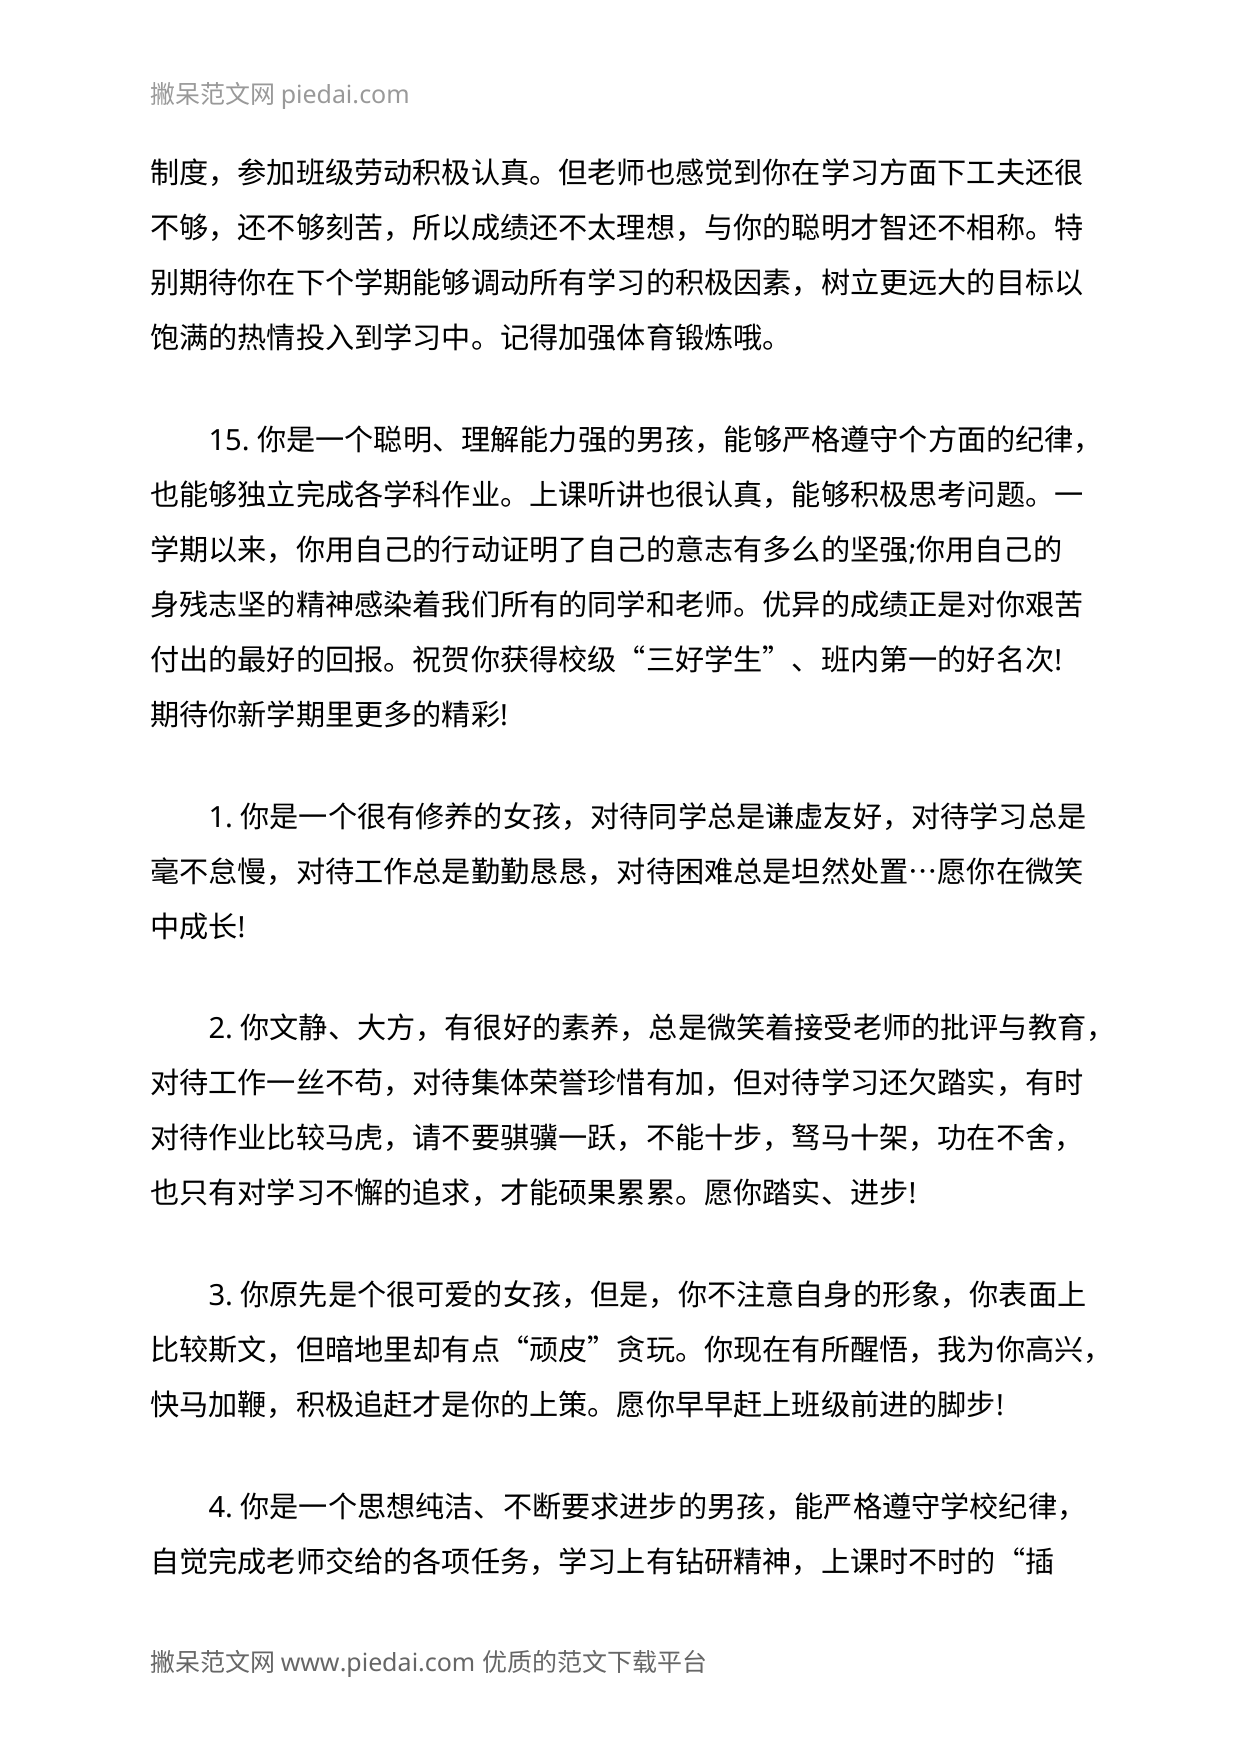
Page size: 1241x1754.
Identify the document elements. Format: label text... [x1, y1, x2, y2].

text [150, 150, 1090, 357]
text 3. 你原先是个很可爱的女孩，但是，你不注意自身的形象，你表面上比较斯文，但暗地里却有点“顽皮”贪玩。你现在有所醒悟，我为你高兴，快马加鞭，积极追赶才是你的上策。愿你早早赶上班级前进的脚步! [150, 1272, 1090, 1424]
text 15. 你是一个聪明、理解能力强的男孩，能够严格遵守个方面的纪律，也能够独立完成各学科作业。上课听讲也很认真，能够积极思考问题。一学期以来，你用自己的行动证明了自己的意志有多么的坚强;你用自己的身残志坚的精神感染着我们所有的同学和老师。优异的成绩正是对你艰苦付出的最好的回报。祝贺你获得校级“三好学生”、班内第一的好名次!期待你新学期里更多的精彩! [150, 416, 1090, 734]
text 1. 你是一个很有修养的女孩，对待同学总是谦虚友好，对待学习总是毫不怠慢，对待工作总是勤勤恳恳，对待困难总是坦然处置…愿你在微笑中成长! [150, 793, 1090, 946]
text 2. 你文静、大方，有很好的素养，总是微笑着接受老师的批评与教育，对待工作一丝不苟，对待集体荣誉珍惜有加，但对待学习还欠踏实，有时对待作业比较马虎，请不要骐骥一跃，不能十步，驽马十架，功在不舍，也只有对学习不懈的追求，才能硕果累累。愿你踏实、进步! [150, 1005, 1090, 1212]
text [150, 1484, 1090, 1581]
